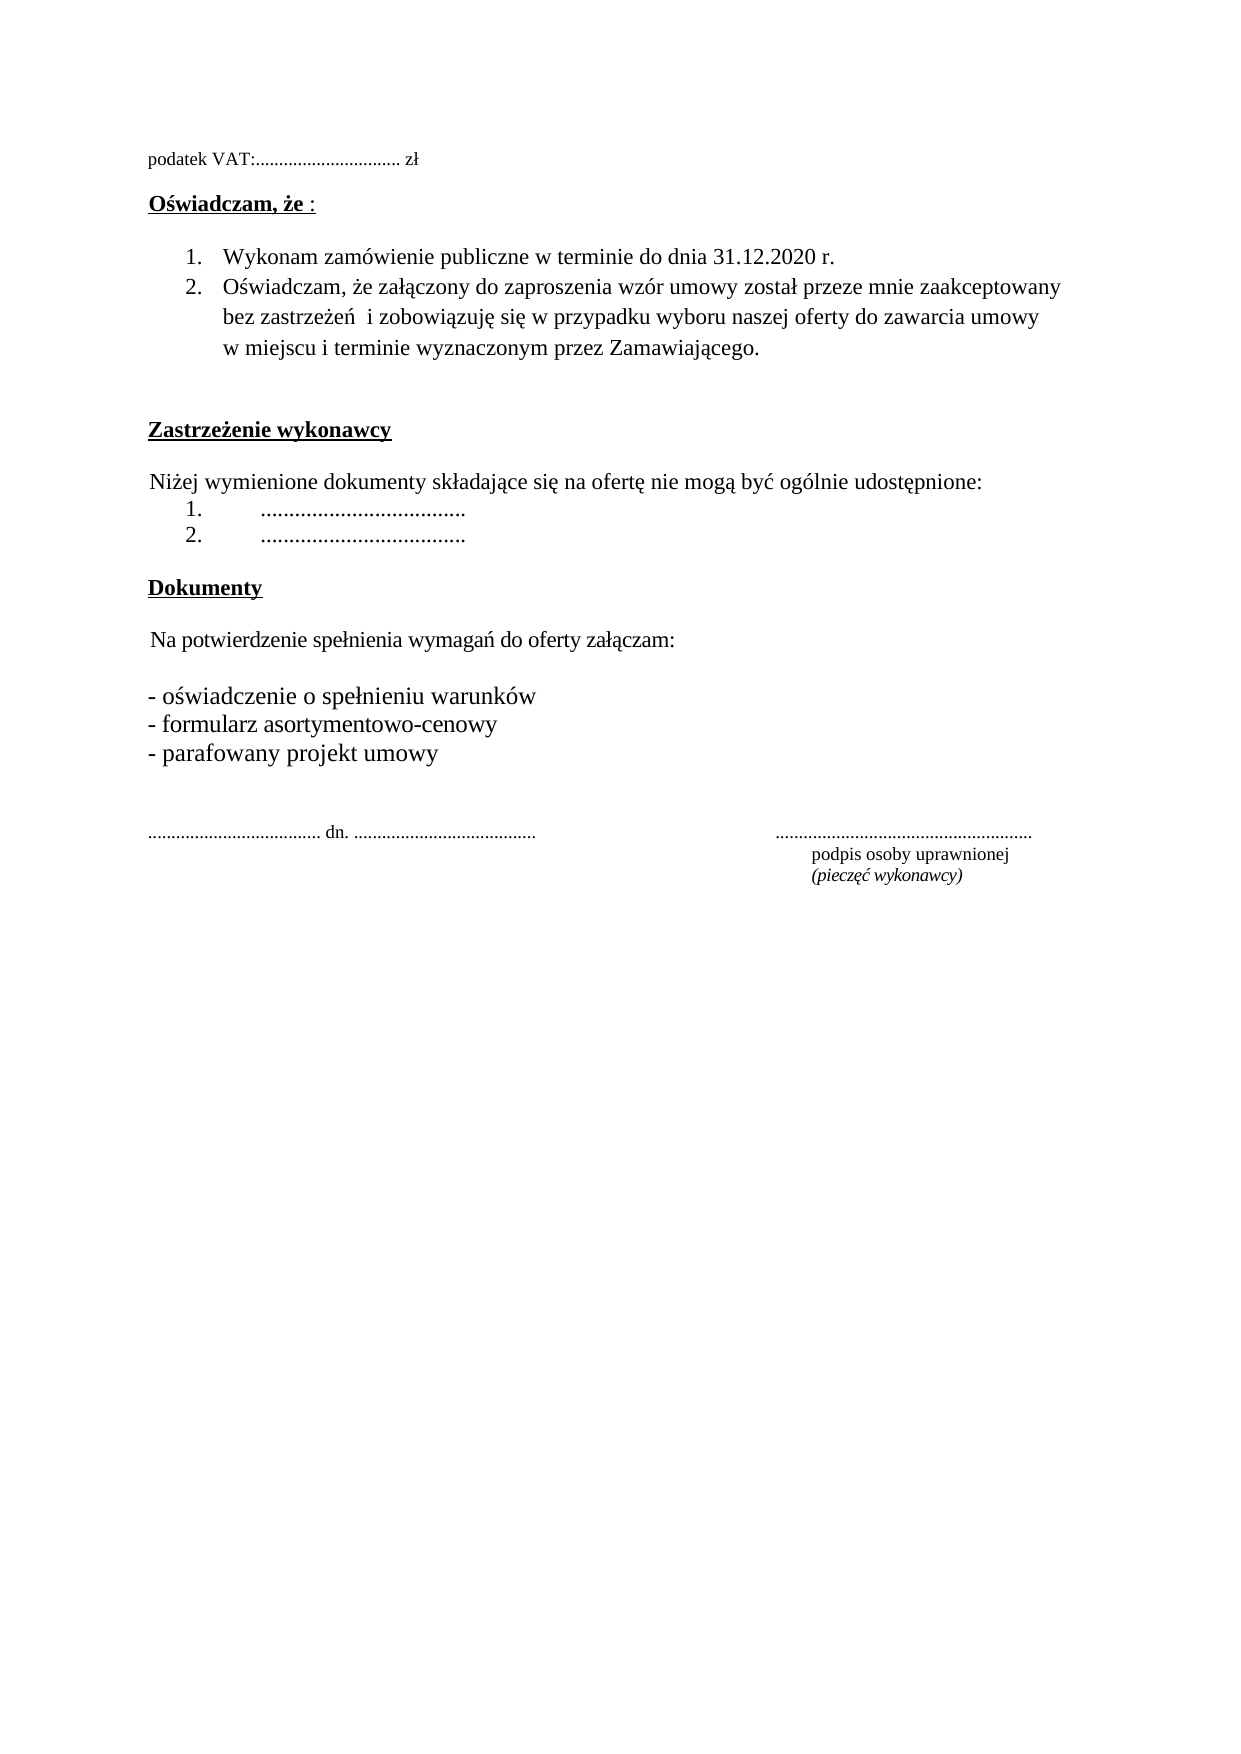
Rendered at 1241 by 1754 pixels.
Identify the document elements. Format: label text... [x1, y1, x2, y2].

text Dokumenty [148, 574, 1093, 600]
text (pieczęć wykonawcy) [738, 864, 1093, 886]
text podatek VAT:............................... zł [148, 148, 1093, 169]
text Na potwierdzenie spełnienia wymagań do oferty załączam: [150, 626, 1093, 652]
text - oświadczenie o spełnieniu warunków [148, 681, 1093, 709]
text Niżej wymienione dokumenty składające się na ofertę nie mogą być ogólnie udostępnione: [149, 468, 1093, 495]
list Oświadczam, że załączony do zaproszenia wzór umowy został przeze mnie zaakceptowany bez zastrzeżeń i zobowiązuję się w przypadku wyboru naszej oferty do zawarcia umowy w miejscu i terminie wyznaczonym przez Zamawiającego. [185, 273, 1093, 360]
list Wykonam zamówienie publiczne w terminie do dnia 31.12.2020 r. [185, 243, 1093, 269]
text - formularz asortymentowo-cenowy [148, 709, 1093, 738]
text podpis osoby uprawnionej [738, 842, 1093, 864]
list .................................... [185, 521, 1093, 547]
list .................................... [185, 495, 1093, 521]
text - parafowany projekt umowy [148, 738, 1093, 767]
text Zastrzeżenie wykonawcy [148, 416, 1093, 443]
text Oświadczam, że : [148, 190, 1093, 217]
text ..................................... dn. ....................................... ....................................................... [148, 821, 1093, 842]
